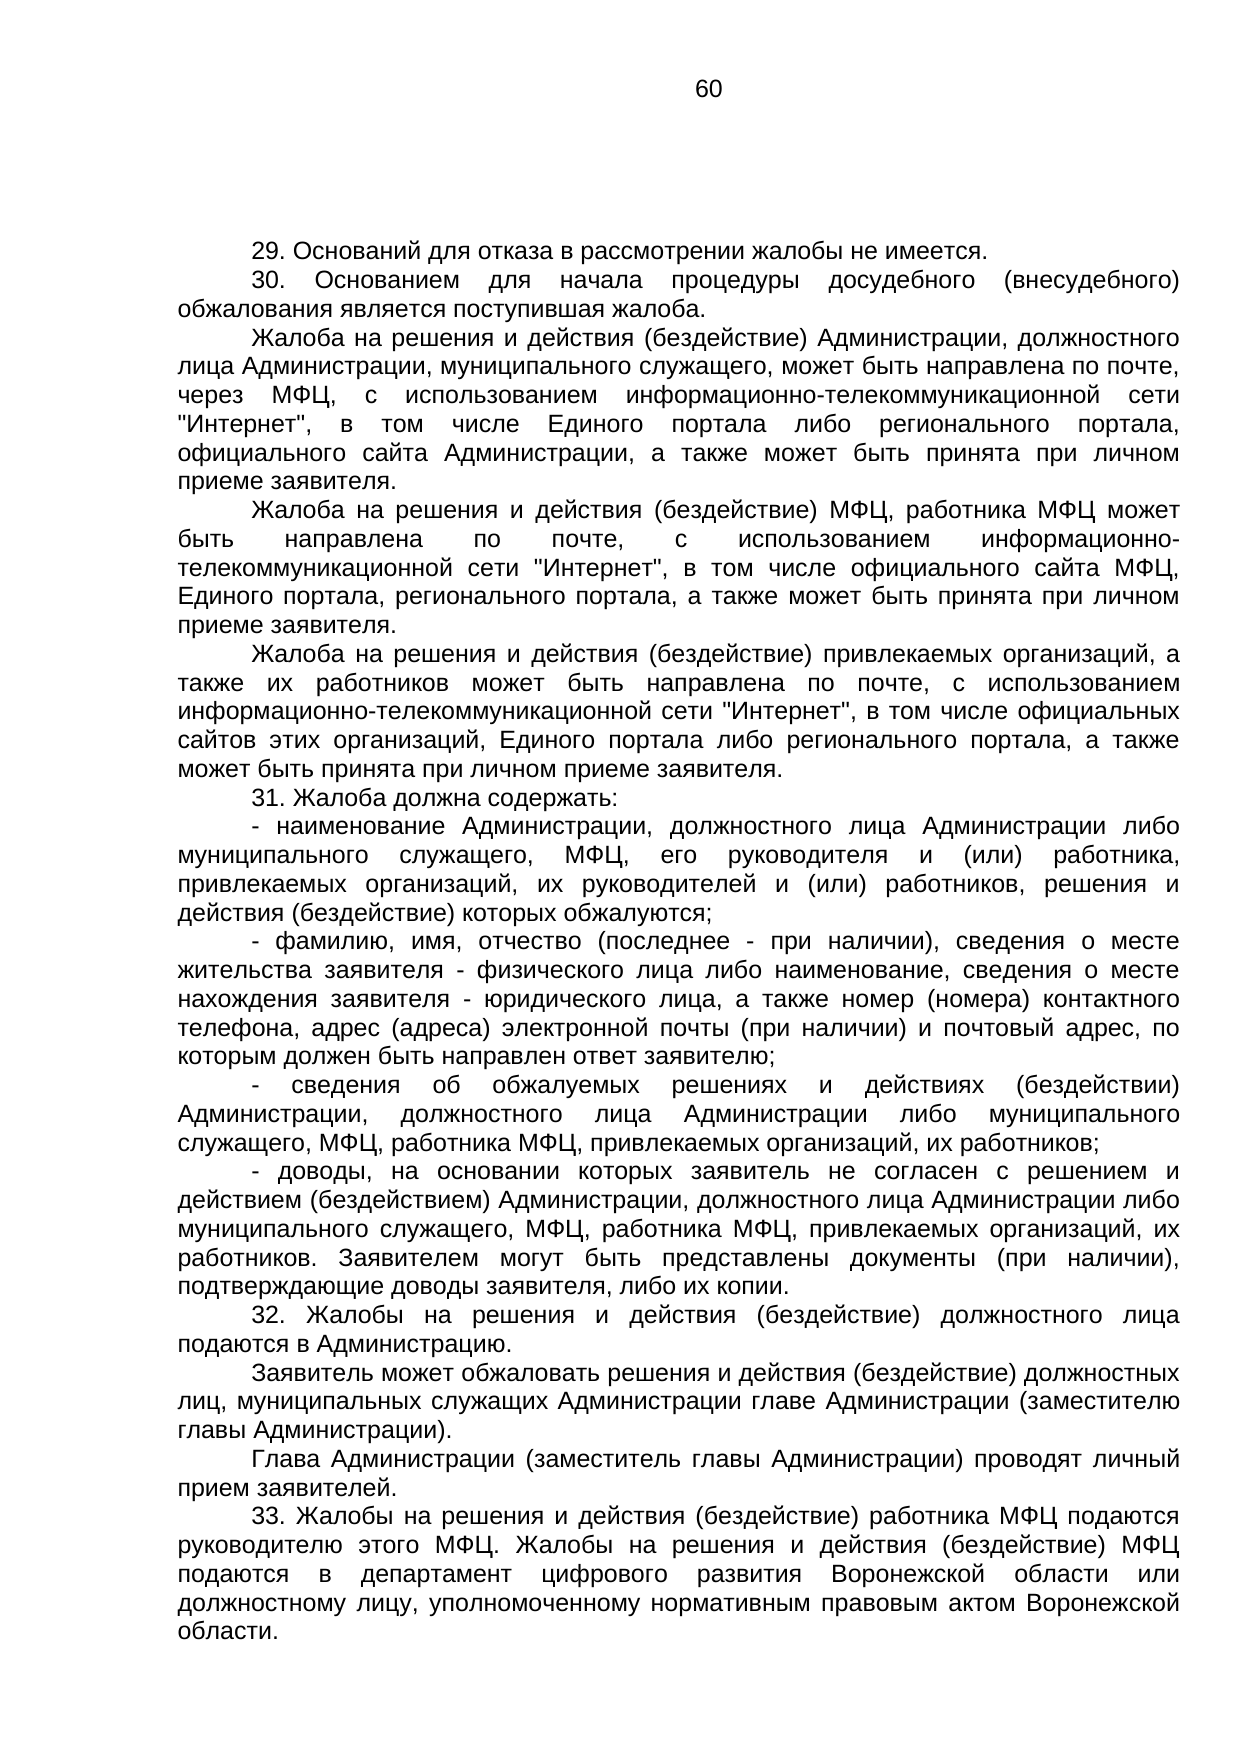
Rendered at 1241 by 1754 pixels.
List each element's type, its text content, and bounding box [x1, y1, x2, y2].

text - фамилию, имя, отчество (последнее - при наличии), сведения о месте жительства заявителя - физического лица либо наименование, сведения о месте нахождения заявителя - юридического лица, а также номер (номера) контактного телефона, адрес (адреса) электронной почты (при наличии) и почтовый адрес, по которым должен быть направлен ответ заявителю; [177, 926, 1181, 1070]
text 33. Жалобы на решения и действия (бездействие) работника МФЦ подаются руководителю этого МФЦ. Жалобы на решения и действия (бездействие) МФЦ подаются в департамент цифрового развития Воронежской области или должностному лицу, уполномоченному нормативным правовым актом Воронежской области. [177, 1501, 1181, 1645]
text 32. Жалобы на решения и действия (бездействие) должностного лица подаются в Администрацию. [177, 1300, 1181, 1357]
text - наименование Администрации, должностного лица Администрации либо муниципального служащего, МФЦ, его руководителя и (или) работника, привлекаемых организаций, их руководителей и (или) работников, решения и действия (бездействие) которых обжалуются; [177, 811, 1181, 926]
text Глава Администрации (заместитель главы Администрации) проводят личный прием заявителей. [177, 1444, 1181, 1501]
text 31. Жалоба должна содержать: [177, 782, 1181, 811]
text - сведения об обжалуемых решениях и действиях (бездействии) Администрации, должностного лица Администрации либо муниципального служащего, МФЦ, работника МФЦ, привлекаемых организаций, их работников; [177, 1070, 1181, 1156]
text Заявитель может обжаловать решения и действия (бездействие) должностных лиц, муниципальных служащих Администрации главе Администрации (заместителю главы Администрации). [177, 1357, 1181, 1444]
text Жалоба на решения и действия (бездействие) МФЦ, работника МФЦ может быть направлена по почте, с использованием информационно-телекоммуникационной сети "Интернет", в том числе официального сайта МФЦ, Единого портала, регионального портала, а также может быть принята при личном приеме заявителя. [177, 495, 1181, 639]
text 29. Оснований для отказа в рассмотрении жалобы не имеется. [177, 236, 1181, 265]
text - доводы, на основании которых заявитель не согласен с решением и действием (бездействием) Администрации, должностного лица Администрации либо муниципального служащего, МФЦ, работника МФЦ, привлекаемых организаций, их работников. Заявителем могут быть представлены документы (при наличии), подтверждающие доводы заявителя, либо их копии. [177, 1156, 1181, 1300]
text Жалоба на решения и действия (бездействие) Администрации, должностного лица Администрации, муниципального служащего, может быть направлена по почте, через МФЦ, с использованием информационно-телекоммуникационной сети "Интернет", в том числе Единого портала либо регионального портала, официального сайта Администрации, а также может быть принята при личном приеме заявителя. [177, 322, 1181, 495]
text 30. Основанием для начала процедуры досудебного (внесудебного) обжалования является поступившая жалоба. [177, 265, 1181, 322]
text Жалоба на решения и действия (бездействие) привлекаемых организаций, а также их работников может быть направлена по почте, с использованием информационно-телекоммуникационной сети "Интернет", в том числе официальных сайтов этих организаций, Единого портала либо регионального портала, а также может быть принята при личном приеме заявителя. [177, 639, 1181, 782]
